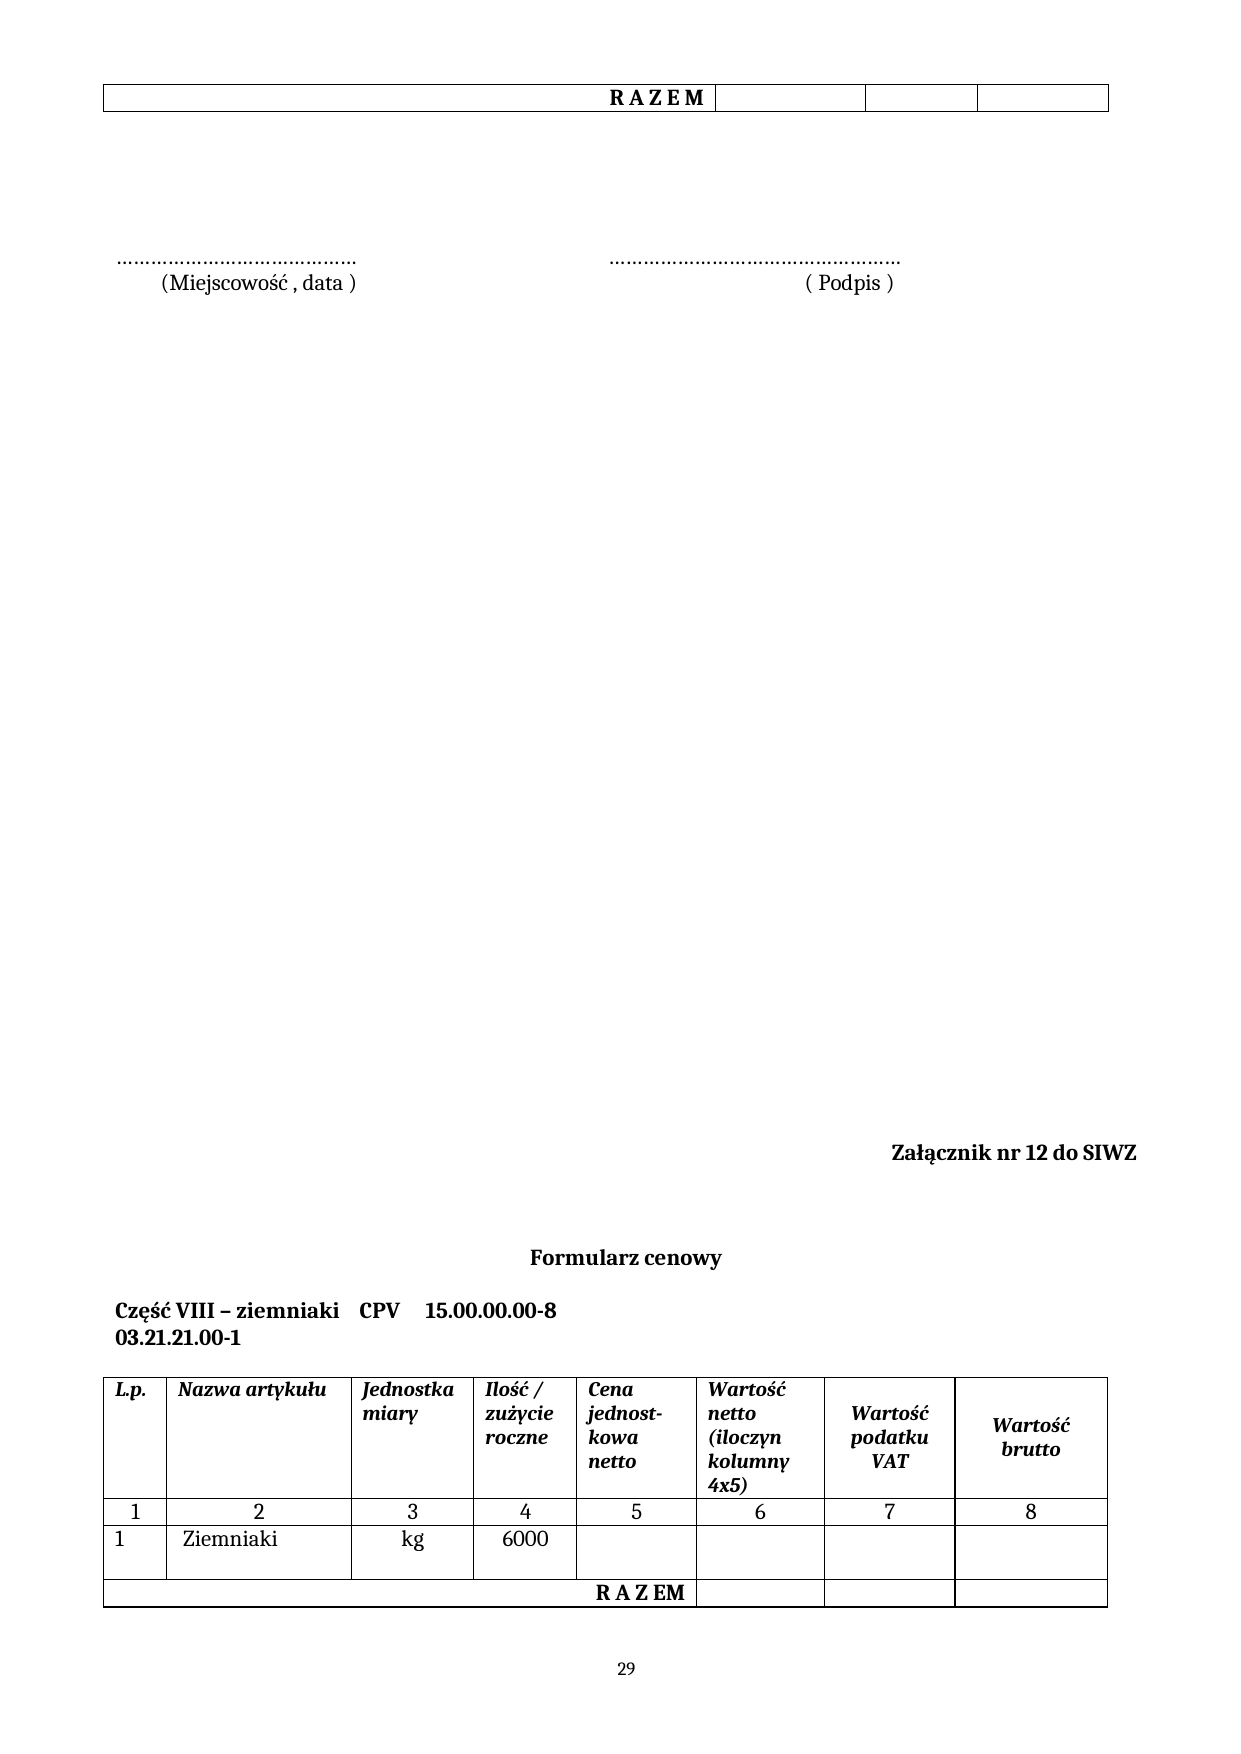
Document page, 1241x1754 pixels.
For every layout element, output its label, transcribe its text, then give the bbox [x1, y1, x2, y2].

table_cell 2 [167, 1499, 351, 1525]
table_cell 5 [577, 1499, 696, 1525]
table_cell [978, 85, 1108, 111]
table_header Nazwa artykułu [167, 1378, 351, 1498]
table_cell [697, 1526, 824, 1579]
table_header Ilość / zużycie roczne [474, 1378, 576, 1498]
text …………………………………… …………………………………………… [115, 244, 1137, 270]
table_cell [825, 1526, 954, 1579]
table_cell [825, 1580, 954, 1606]
table_cell 3 [352, 1499, 473, 1525]
table_header Wartość podatku VAT [825, 1378, 954, 1498]
table_cell 1 [104, 1499, 166, 1525]
table_header Cena jednost- kowa netto [577, 1378, 696, 1498]
table_cell 6000 [474, 1526, 576, 1579]
table_cell [577, 1526, 696, 1579]
table_cell 7 [825, 1499, 954, 1525]
table_cell [866, 85, 977, 111]
text (Miejscowość , data ) ( Podpis ) [115, 270, 1137, 296]
table_cell [716, 85, 865, 111]
table_header Wartość brutto [956, 1378, 1107, 1498]
table_cell R A Z E M [104, 85, 715, 111]
table_cell [956, 1580, 1107, 1606]
text Formularz cenowy [115, 1245, 1137, 1272]
table_cell Ziemniaki [167, 1526, 351, 1579]
table_header L.p. [104, 1378, 166, 1498]
table_cell R A Z EM [104, 1580, 696, 1606]
text 03.21.21.00-1 [115, 1324, 1137, 1351]
table_cell 8 [956, 1499, 1107, 1525]
table_cell [697, 1580, 824, 1606]
table_cell 1 [104, 1526, 166, 1579]
table_cell 4 [474, 1499, 576, 1525]
table_header Jednostka miary [352, 1378, 473, 1498]
table_header Wartość netto (iloczyn kolumny 4x5) [697, 1378, 824, 1498]
table_cell [956, 1526, 1107, 1579]
text Część VIII – ziemniaki CPV 15.00.00.00-8 [115, 1298, 1137, 1324]
text Załącznik nr 12 do SIWZ [115, 1140, 1137, 1166]
table_cell kg [352, 1526, 473, 1579]
table_cell 6 [697, 1499, 824, 1525]
